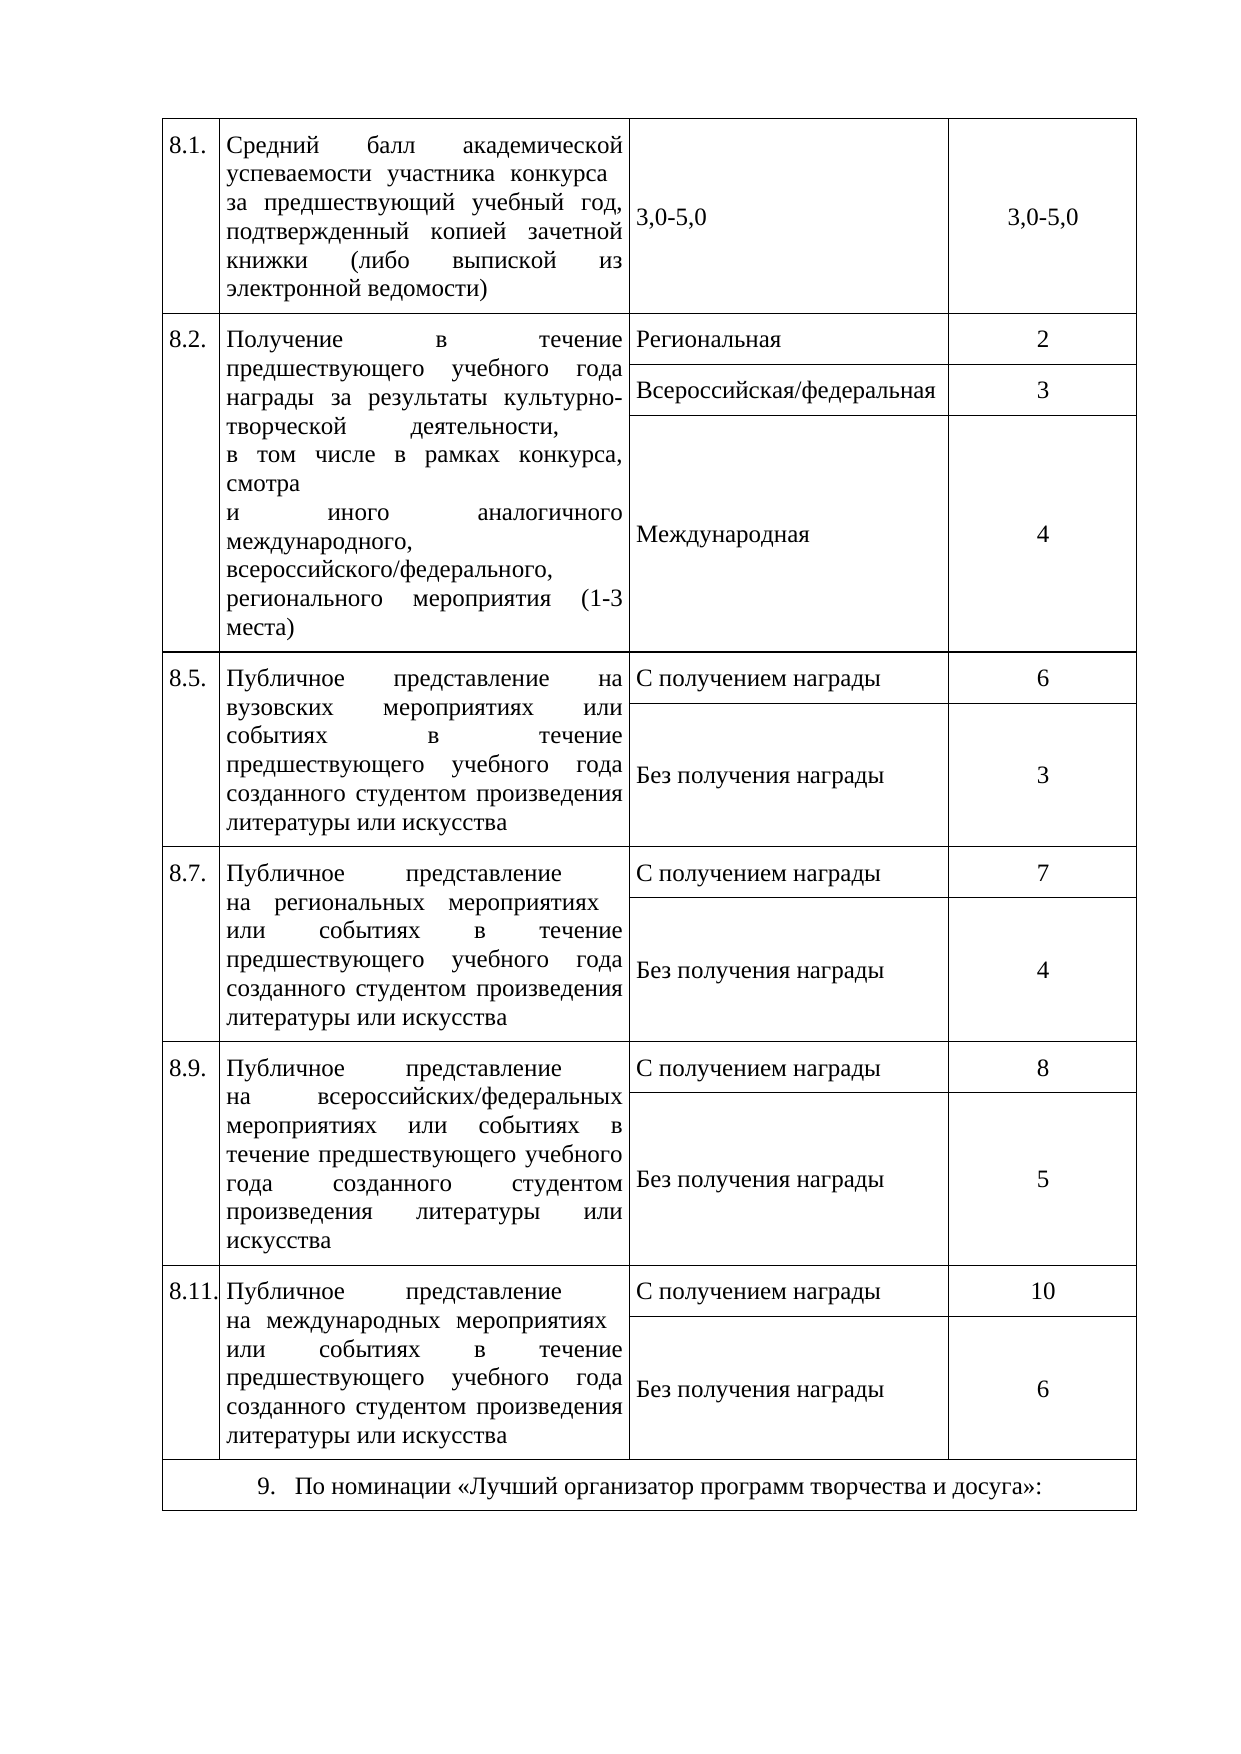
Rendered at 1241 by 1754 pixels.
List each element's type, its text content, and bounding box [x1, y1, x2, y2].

table_cell [163, 653, 219, 846]
table_cell 6 [949, 653, 1136, 702]
table_cell Без получения награды [630, 1317, 948, 1459]
table_cell 6 [949, 1317, 1136, 1459]
table_cell 3 [949, 365, 1136, 415]
table_cell С получением награды [630, 847, 948, 897]
table_cell Без получения награды [630, 704, 948, 846]
table_cell С получением награды [630, 653, 948, 702]
table_cell Получение в течение предшествующего учебного года награды за результаты культурно-творческой деятельности, в том числе в рамках конкурса, смотра и иного аналогичного международного, всероссийского/федерального, регионального мероприятия (1-3 места) [220, 314, 629, 651]
table_cell Региональная [630, 314, 948, 364]
table_cell 5 [949, 1093, 1136, 1264]
table_cell Всероссийская/федеральная [630, 365, 948, 415]
table_cell По номинации «Лучший организатор программ творчества и досуга»: [163, 1460, 1136, 1510]
table_cell Публичное представление на всероссийских/федеральных мероприятиях или событиях в течение предшествующего учебного года созданного студентом произведения литературы или искусства [220, 1042, 629, 1264]
table_cell [163, 314, 219, 651]
table_cell Без получения награды [630, 898, 948, 1041]
table_cell 10 [949, 1266, 1136, 1316]
table_cell Международная [630, 416, 948, 651]
table_cell 2 [949, 314, 1136, 364]
table_cell 3,0-5,0 [949, 119, 1136, 313]
table_cell [163, 1266, 219, 1459]
table_cell Средний балл академической успеваемости участника конкурса за предшествующий учебный год, подтвержденный копией зачетной книжки (либо выпиской из электронной ведомости) [220, 119, 629, 313]
table_cell Публичное представление на вузовских мероприятиях или событиях в течение предшествующего учебного года созданного студентом произведения литературы или искусства [220, 653, 629, 846]
table_cell [163, 1042, 219, 1264]
table_cell Публичное представление на региональных мероприятиях или событиях в течение предшествующего учебного года созданного студентом произведения литературы или искусства [220, 847, 629, 1041]
table_cell С получением награды [630, 1266, 948, 1316]
table_cell Без получения награды [630, 1093, 948, 1264]
table_cell 4 [949, 416, 1136, 651]
table_cell 3 [949, 704, 1136, 846]
table_cell 7 [949, 847, 1136, 897]
table_cell [163, 847, 219, 1041]
table_cell 3,0-5,0 [630, 119, 948, 313]
table_cell 4 [949, 898, 1136, 1041]
table_cell [163, 119, 219, 313]
table_cell 8 [949, 1042, 1136, 1092]
table_cell С получением награды [630, 1042, 948, 1092]
table_cell Публичное представление на международных мероприятиях или событиях в течение предшествующего учебного года созданного студентом произведения литературы или искусства [220, 1266, 629, 1459]
